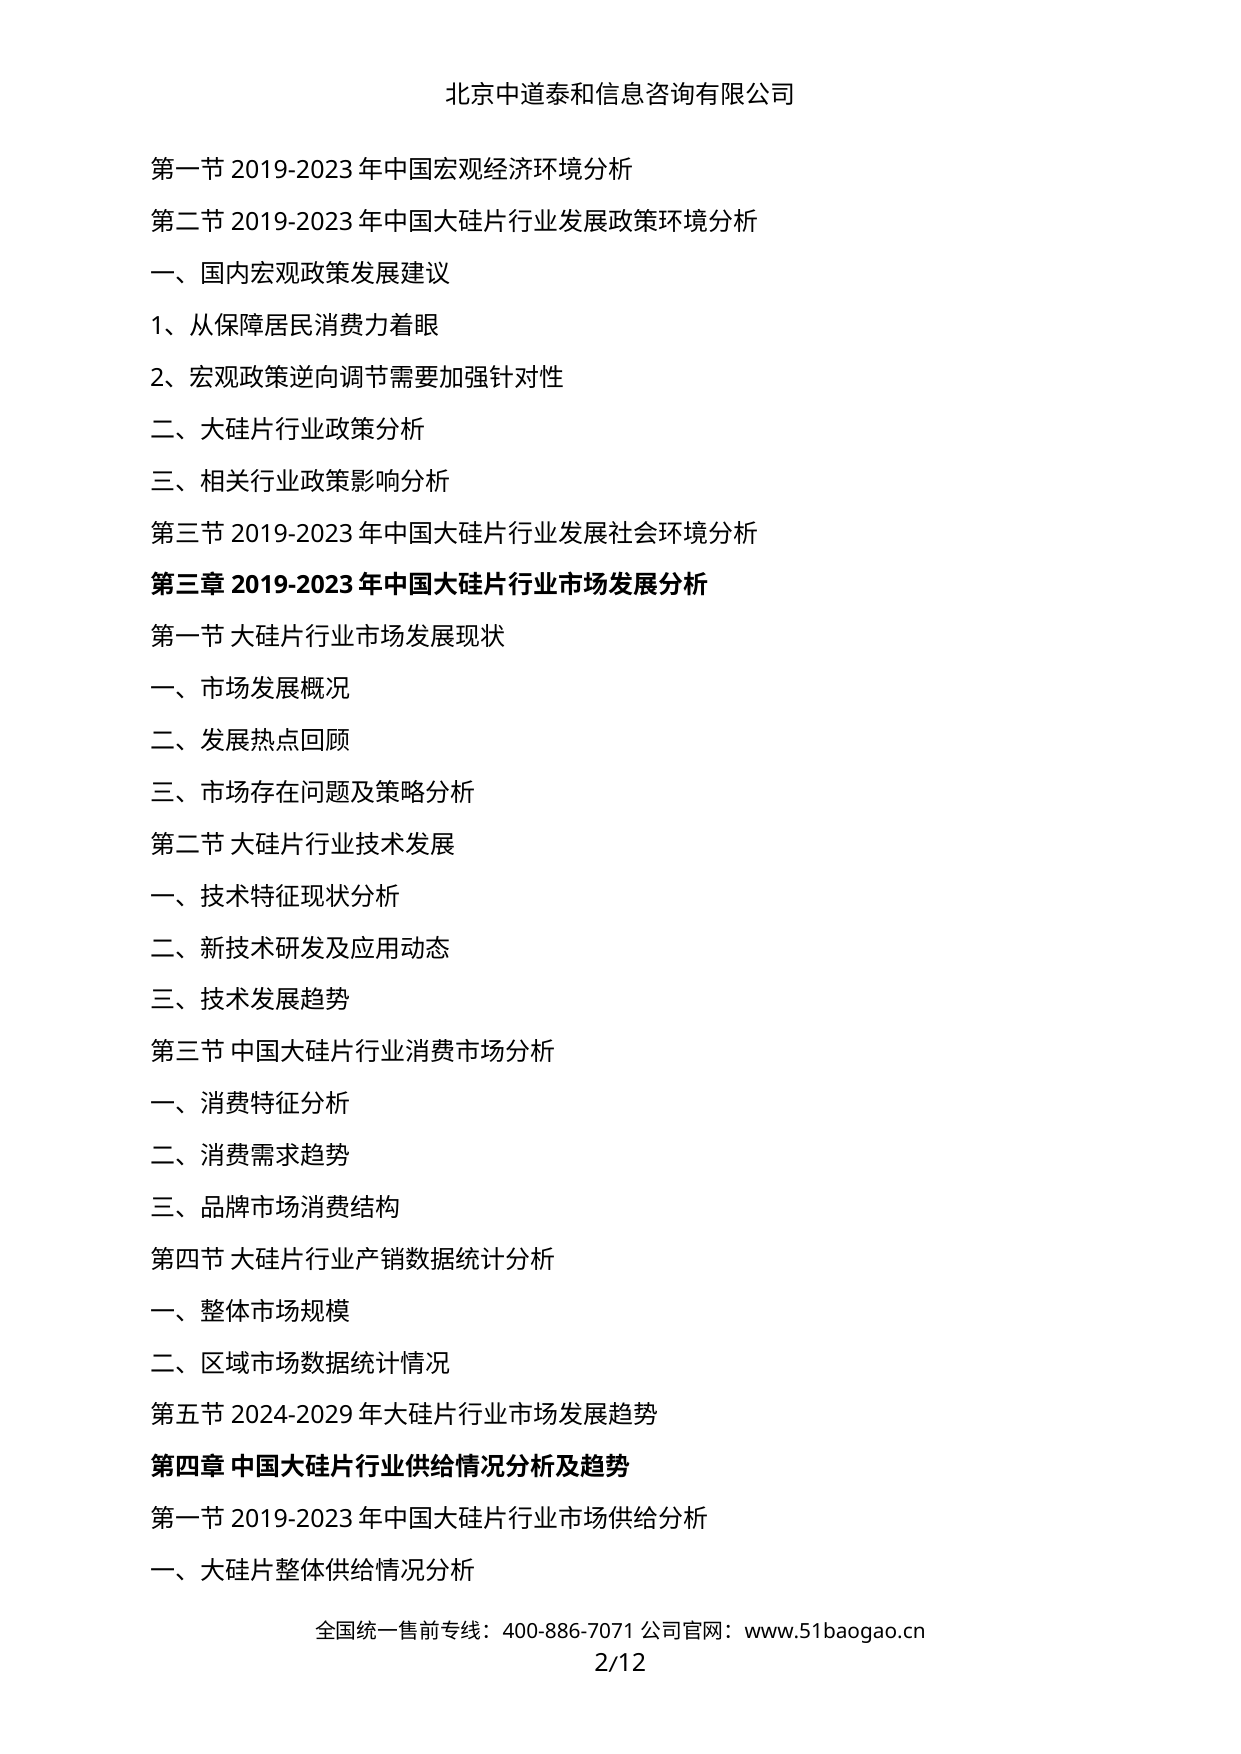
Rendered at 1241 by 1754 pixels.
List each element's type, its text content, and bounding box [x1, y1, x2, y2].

text 一、大硅片整体供给情况分析 [150, 1551, 1090, 1587]
text 二、发展热点回顾 [150, 721, 1090, 757]
text 第一节 2019-2023年中国大硅片行业市场供给分析 [150, 1499, 1090, 1535]
text 一、整体市场规模 [150, 1291, 1090, 1327]
text 第二节 2019-2023年中国大硅片行业发展政策环境分析 [150, 202, 1090, 238]
text 二、消费需求趋势 [150, 1136, 1090, 1172]
text 二、大硅片行业政策分析 [150, 409, 1090, 446]
text 一、国内宏观政策发展建议 [150, 254, 1090, 290]
text 1、从保障居民消费力着眼 [150, 306, 1090, 342]
text 三、相关行业政策影响分析 [150, 461, 1090, 497]
text 三、市场存在问题及策略分析 [150, 772, 1090, 809]
text 第三节 中国大硅片行业消费市场分析 [150, 1032, 1090, 1068]
text 第一节 2019-2023年中国宏观经济环境分析 [150, 150, 1090, 186]
text 2、宏观政策逆向调节需要加强针对性 [150, 357, 1090, 394]
text 第四节 大硅片行业产销数据统计分析 [150, 1239, 1090, 1276]
text 一、市场发展概况 [150, 669, 1090, 705]
text 一、消费特征分析 [150, 1084, 1090, 1120]
text 二、区域市场数据统计情况 [150, 1343, 1090, 1379]
text 第五节 2024-2029年大硅片行业市场发展趋势 [150, 1395, 1090, 1431]
text 三、品牌市场消费结构 [150, 1187, 1090, 1224]
text 二、新技术研发及应用动态 [150, 928, 1090, 964]
text 三、技术发展趋势 [150, 980, 1090, 1016]
text 第二节 大硅片行业技术发展 [150, 824, 1090, 861]
text 第三章 2019-2023年中国大硅片行业市场发展分析 [150, 565, 1090, 601]
text 第一节 大硅片行业市场发展现状 [150, 617, 1090, 653]
text 第四章 中国大硅片行业供给情况分析及趋势 [150, 1447, 1090, 1483]
text 一、技术特征现状分析 [150, 876, 1090, 912]
text 第三节 2019-2023年中国大硅片行业发展社会环境分析 [150, 513, 1090, 549]
